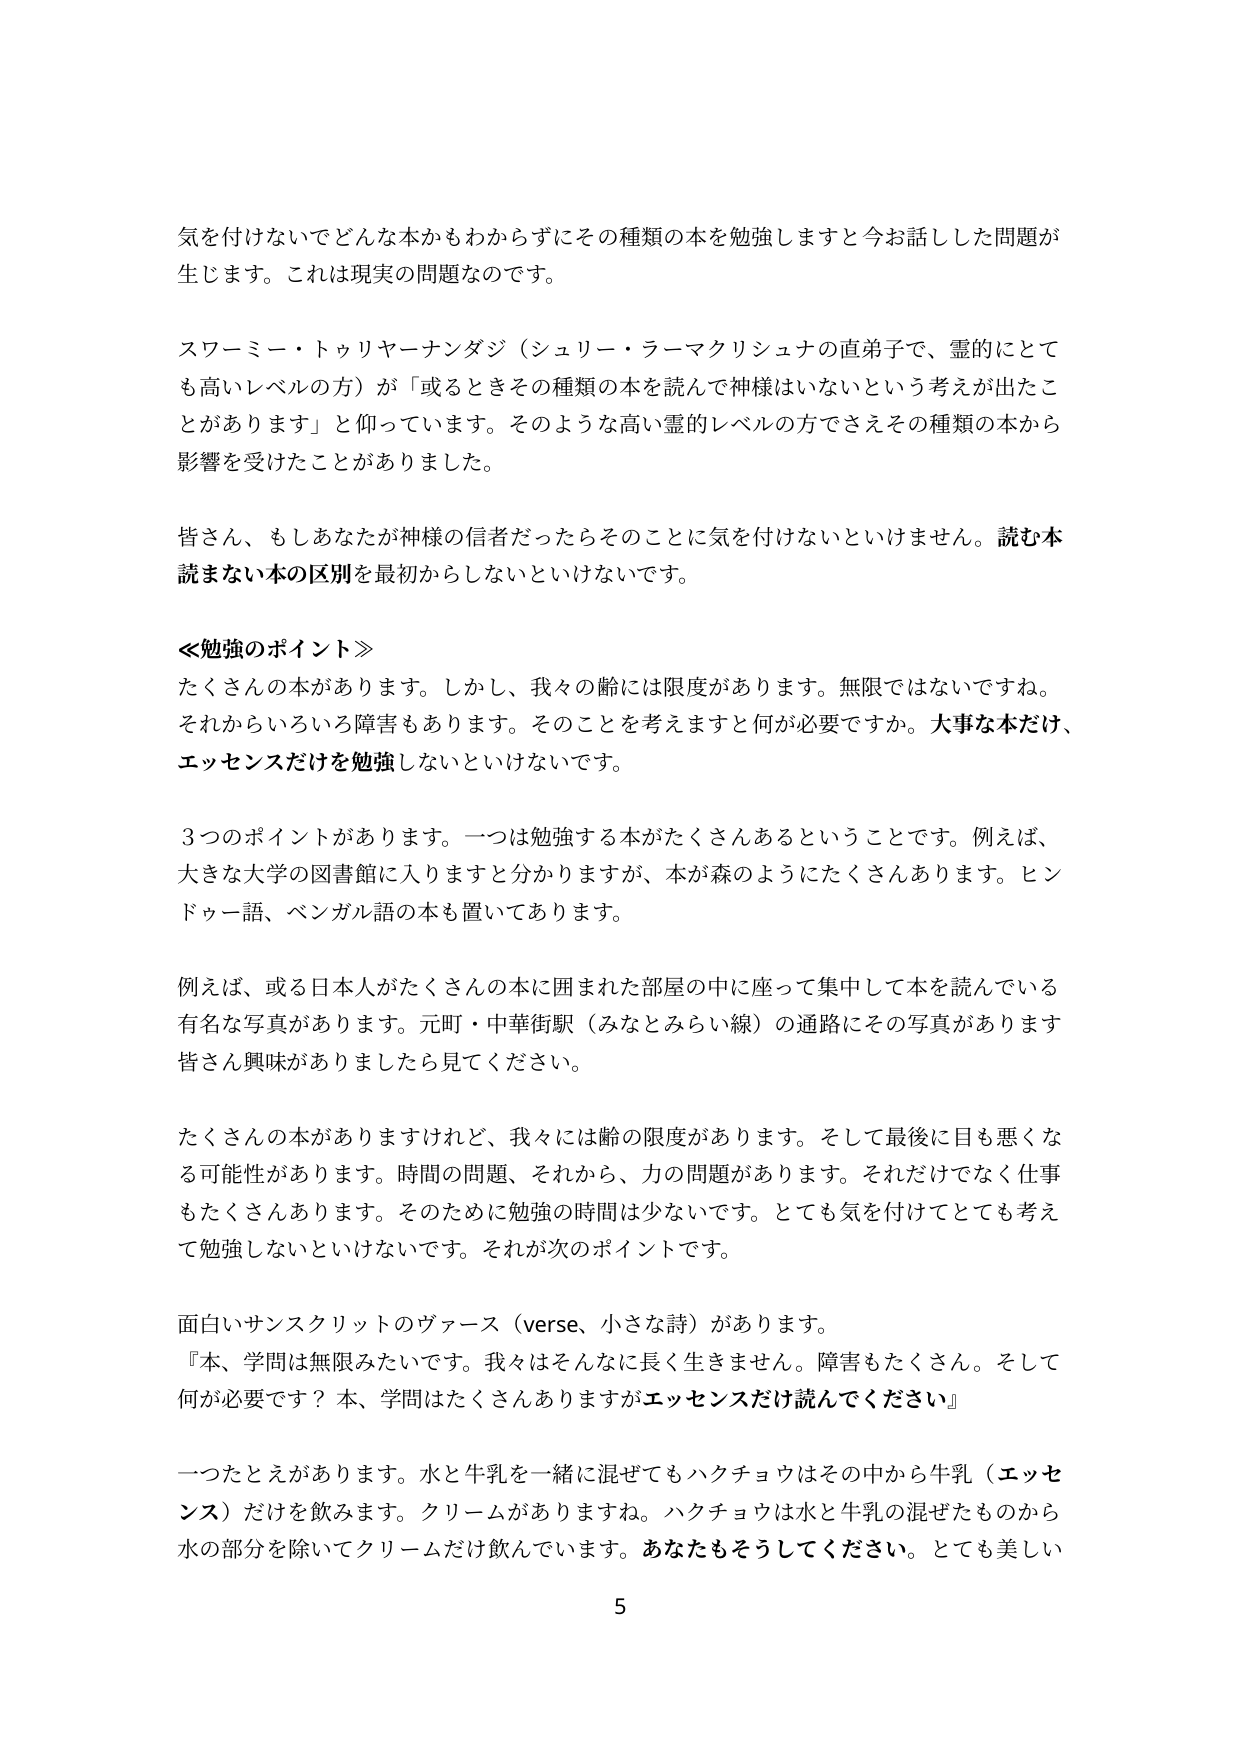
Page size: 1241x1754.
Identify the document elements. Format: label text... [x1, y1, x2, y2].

text たくさんの本がありますけれど、我々には齢の限度があります。そして最後に目も悪くなる可能性があります。時間の問題、それから、力の問題があります。それだけでなく仕事もたくさんあります。そのために勉強の時間は少ないです。とても気を付けてとても考えて勉強しないといけないです。それが次のポイントです。 [177, 1117, 1063, 1267]
text 『本、学問は無限みたいです。我々はそんなに長く生きません。障害もたくさん。そして何が必要です？ 本、学問はたくさんありますがエッセンスだけ読んでください』 [177, 1342, 1063, 1417]
text ３つのポイントがあります。一つは勉強する本がたくさんあるということです。例えば、大きな大学の図書館に入りますと分かりますが、本が森のようにたくさんあります。ヒンドゥー語、ベンガル語の本も置いてあります。 [177, 817, 1063, 929]
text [177, 1454, 1063, 1567]
text ≪勉強のポイント≫ [177, 629, 1063, 667]
text 例えば、或る日本人がたくさんの本に囲まれた部屋の中に座って集中して本を読んでいる有名な写真があります。元町・中華街駅（みなとみらい線）の通路にその写真があります。皆さん興味がありましたら見てください。 [177, 967, 1063, 1079]
text たくさんの本があります。しかし、我々の齢には限度があります。無限ではないですね。それからいろいろ障害もあります。そのことを考えますと何が必要ですか。大事な本だけ、エッセンスだけを勉強しないといけないです。 [177, 667, 1063, 779]
text 皆さん、もしあなたが神様の信者だったらそのことに気を付けないといけません。読む本、読まない本の区別を最初からしないといけないです。 [177, 517, 1063, 592]
text スワーミー・トゥリヤーナンダジ（シュリー・ラーマクリシュナの直弟子で、霊的にとても高いレベルの方）が「或るときその種類の本を読んで神様はいないという考えが出たことがあります」と仰っています。そのような高い霊的レベルの方でさえその種類の本から影響を受けたことがありました。 [177, 329, 1063, 479]
text 面白いサンスクリットのヴァース（verse、小さな詩）があります。 [177, 1304, 1063, 1342]
text 気を付けないでどんな本かもわからずにその種類の本を勉強しますと今お話しした問題が生じます。これは現実の問題なのです。 [177, 217, 1063, 292]
